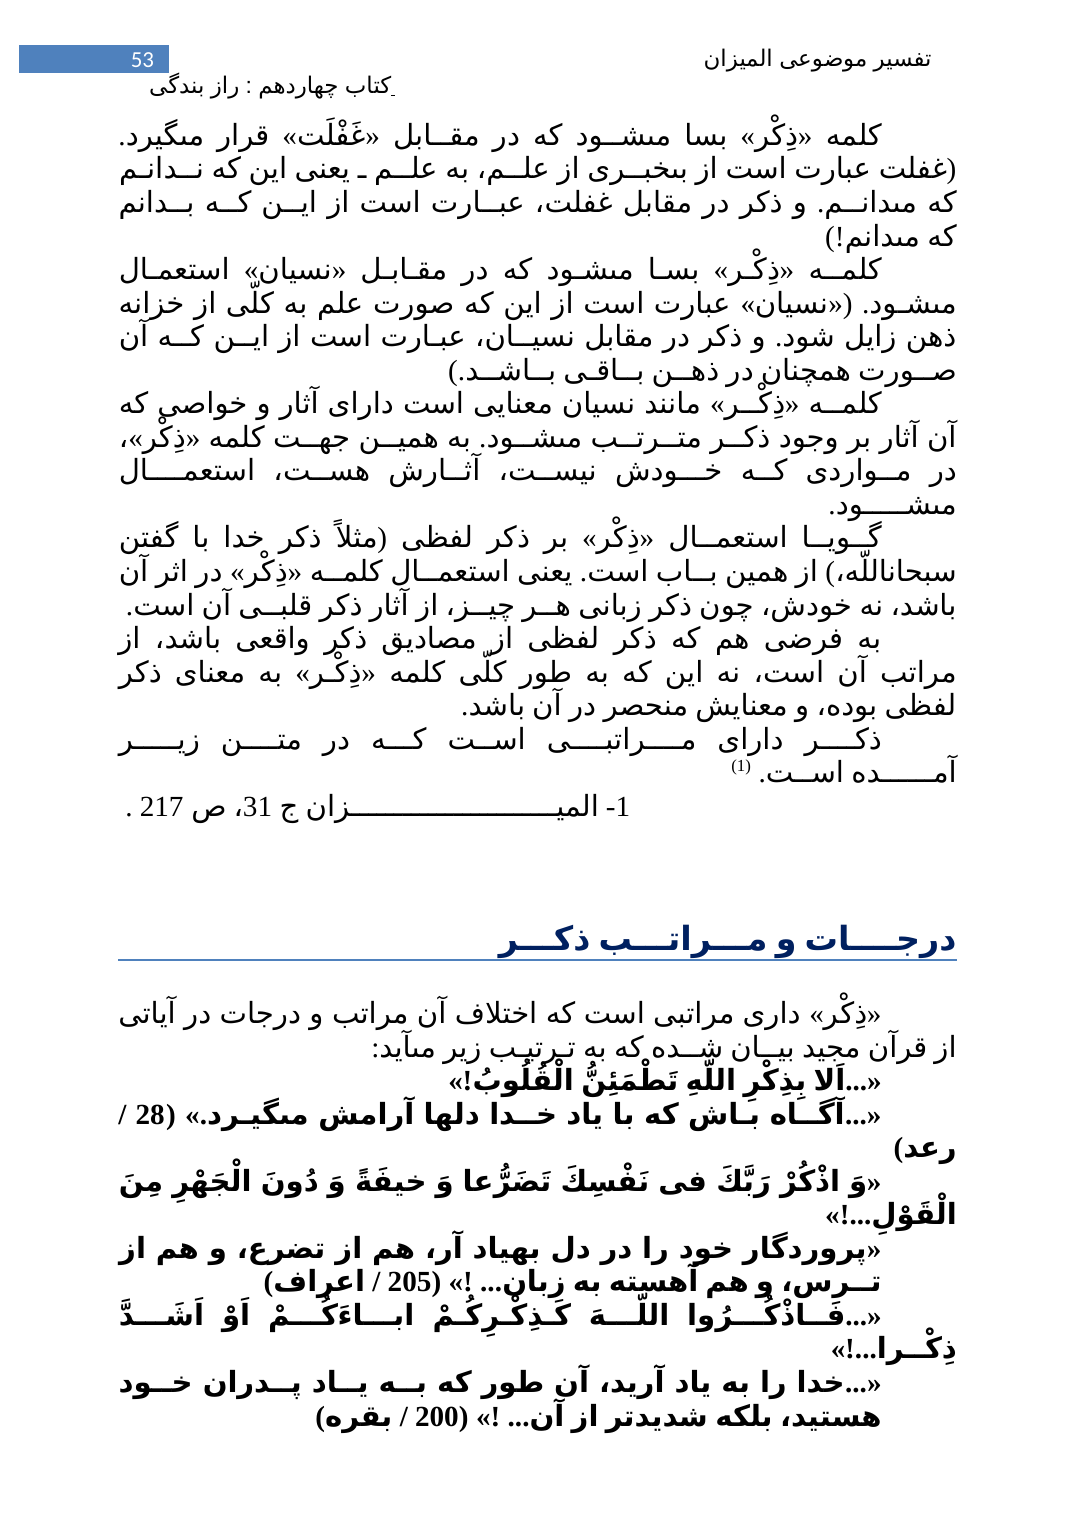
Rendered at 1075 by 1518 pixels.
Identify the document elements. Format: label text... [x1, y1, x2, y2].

text «ذِكْر» دارى مراتبى است كه اختلاف آن مراتب و درجات در آياتى از قرآن مجيد بيــان شــده كه به تـرتيـب زير مى‏آيد: [118, 996, 957, 1063]
text «وَ اذْكُرْ رَبَّكَ فى نَفْسِكَ تَضَرُّعا وَ خيفَةً وَ دُونَ الْجَهْرِ مِنَ الْقَوْلِ...!» [118, 1164, 957, 1231]
text كلمــه «ذِكْـر» بسـا مى‏شـود كه در مقـابـل «نسيان» استعمـال مى‏شـود. («نسيان» عبارت است از اين كه صورت علم به كلّى از خزانه ذهن زايل شود. و ذكر در مقابل نسيــان، عبـارت است از ايــن كــه آن صــورت هم‏چنان در ذهــن بــاقـى بــاشــد.) [118, 252, 957, 386]
text ذكــــر داراى مــــراتبــــى اســت كـــه در متــــن زيـــــر آمــــــده اســت. (1) [118, 722, 957, 789]
text به فرضى هم كه ذكر لفظى از مصاديق ذكر واقعى باشد، از مراتب آن است، نه اين كه به طور كلّى كلمه «ذِكْـر» به معناى ذكر لفظى بوده، و معنايش منحصر در آن باشد. [118, 621, 957, 722]
subtitle درجــــات و مـــراتـــب ذكـــر [118, 919, 957, 959]
text «...فَــاذْكُـــرُوا اللّـــهَ كَـذِكْـرِكُـمْ ابـــاءَكُـــمْ اَوْ اَشَـــدَّ ذِكْــرا...!» [118, 1298, 957, 1365]
text كلمه «ذِكْر» بسا مى‏شــود كه در مقــابل «غَفْلَت» قرار مى‏گيرد. (غفلت عبارت است از بى‏خبــرى از علــم، به علــم ـ يعنى اين كه نــدانـم كه مى‏دانــم. و ذكر در مقابل غفلت، عبــارت است از ايــن كــه بــدانم كه مى‏دانم!) [118, 118, 957, 252]
text گــويــا استعمــال «ذِكْر» بر ذكر لفظى (مثلاً ذكر خدا با گفتن سبحان‏اللّه،‏) از همين بــاب است. يعنى استعمــال كلمــه «ذِكْر» در اثر آن باشد، نه خودش، چون ذكر زبانى هــر چيــز، از آثار ذكر قلبــى آن است. [118, 521, 957, 621]
text «...خدا را به ياد آريد، آن طور كه بــه يــاد پــدران خــود هستيد، بلكه شديدتر از آن... !» (200 / بقره) [118, 1365, 882, 1432]
text 1- الميــــــــــــــــــــــــزان ج 31، ص 217 . [118, 789, 957, 822]
text «...آگــاه بـاش كه با ياد خــدا دل‏ها آرامش مى‏گيـرد.» (28 / رعد) [118, 1097, 957, 1164]
text «پروردگار خود را در دل به‏ياد آر، هم از تضرع، و هم از تــرس، و هم آهسته به زبان... !» (205 / اعراف) [118, 1231, 882, 1298]
text كلمــه «ذِكْــر» مانند نسيان معنايى است داراى آثار و خواصى كه آن آثار بر وجود ذكــر متــرتــب مى‏شــود. به هميــن جهــت كلمه «ذِكْر»، در مــواردى كــه خـــودش نيســت، آثــارش هســت، استعمــــال مى‏شـــــود. [118, 386, 957, 521]
text «...اَلا بِذِكْرِ اللّهِ تَطْمَئِنُّ الْقُلُوبُ!» [118, 1063, 957, 1097]
